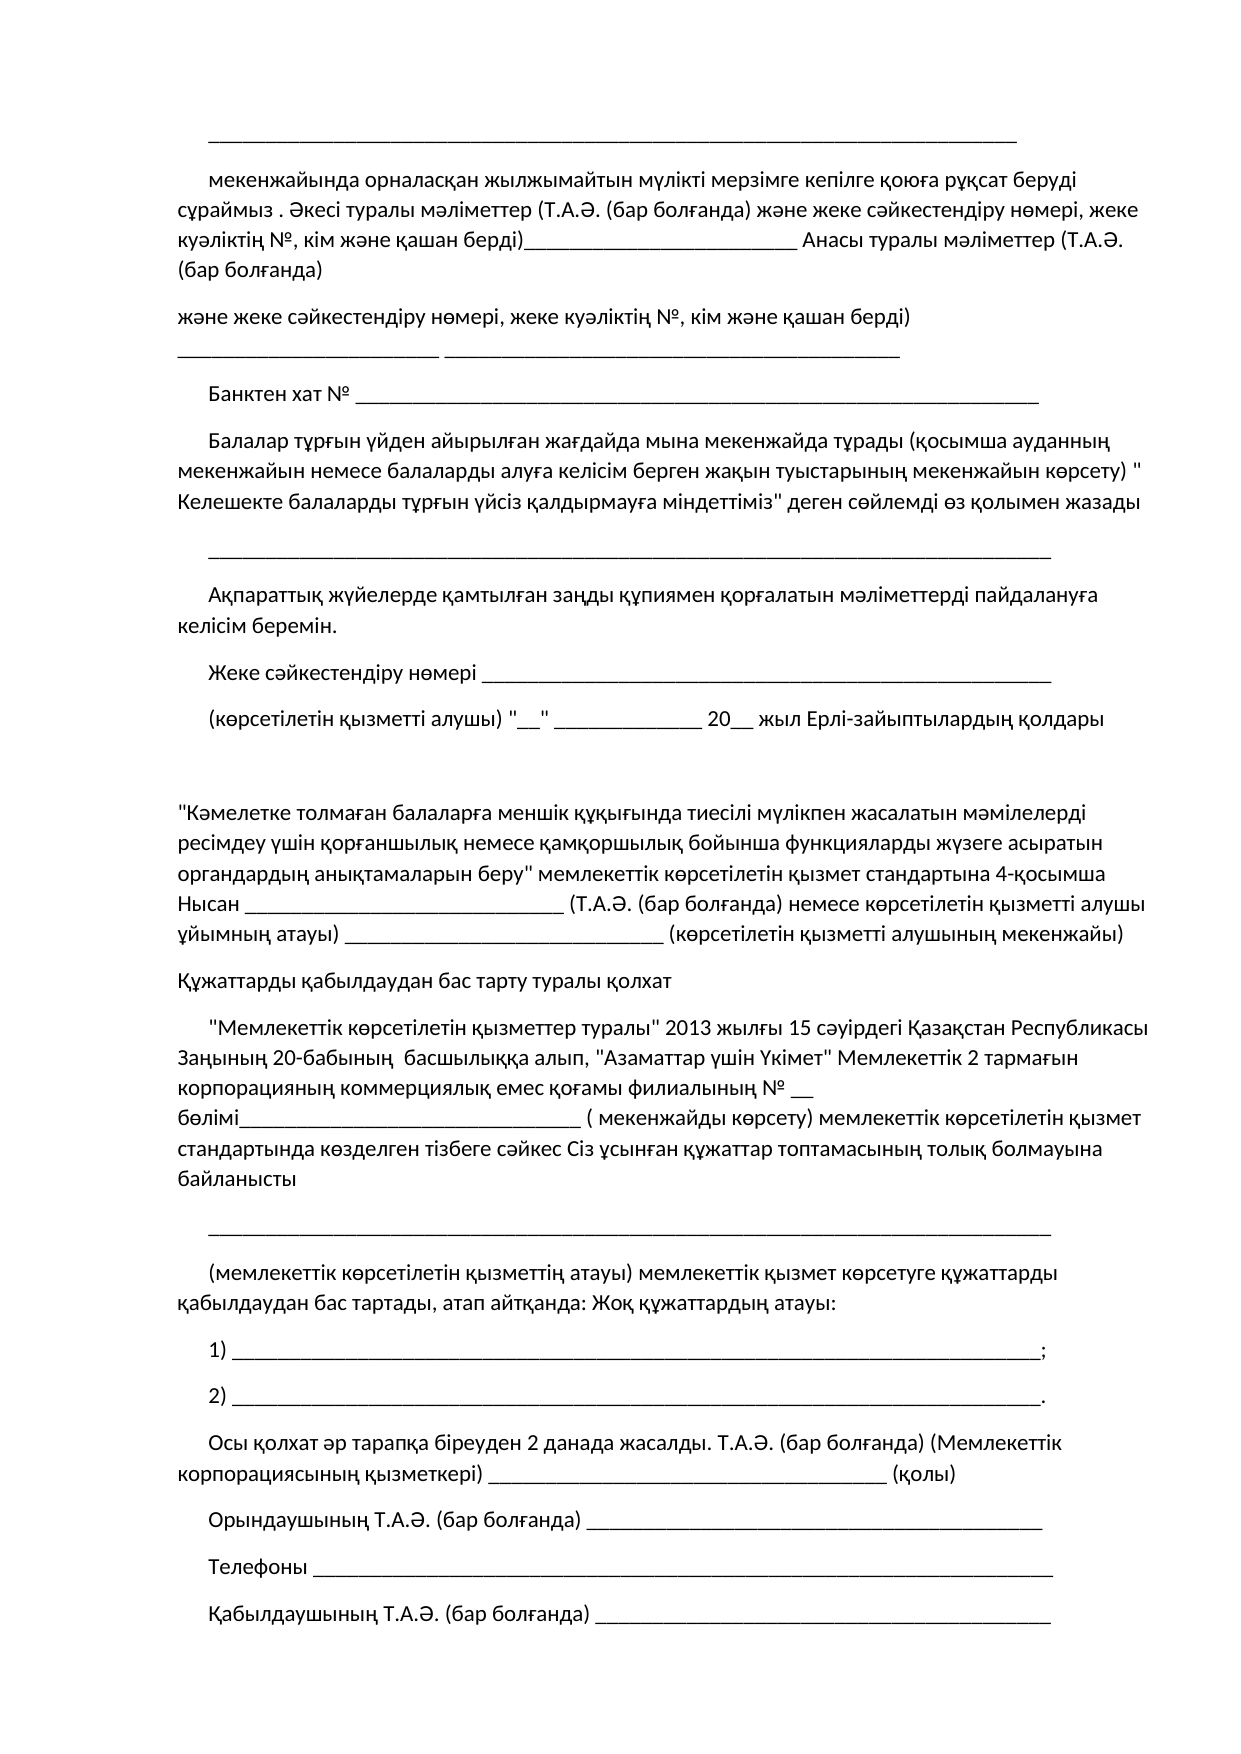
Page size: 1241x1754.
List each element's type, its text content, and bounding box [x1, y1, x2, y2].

text __________________________________________________________________________ [177, 534, 1152, 562]
text __________________________________________________________________________ [177, 1211, 1152, 1239]
text Ақпараттық жүйелерде қамтылған заңды құпиямен қорғалатын мәліметтерді пайдалануға келісім беремін. [177, 581, 1152, 639]
text (мемлекеттік көрсетілетін қызметтің атауы) мемлекеттік қызмет көрсетуге құжаттарды қабылдаудан бас тартады, атап айтқанда: Жоқ құжаттардың атауы: [177, 1258, 1152, 1316]
text Банктен хат № ____________________________________________________________ [177, 379, 1152, 408]
text 1) _______________________________________________________________________; [177, 1335, 1152, 1363]
text және жеке сәйкестендіру нөмері, жеке куәліктің №, кім және қашан берді) _______________________ ________________________________________ [177, 302, 1152, 361]
text Осы қолхат әр тарапқа біреуден 2 данада жасалды. Т.А.Ә. (бар болғанда) (Мемлекеттік корпорациясының қызметкері) ___________________________________ (қолы) [177, 1428, 1152, 1487]
text Құжаттарды қабылдаудан бас тарту туралы қолхат [177, 966, 1152, 994]
text "Кәмелетке толмаған балаларға меншік құқығында тиесілі мүлікпен жасалатын мәмілелерді ресімдеу үшін қорғаншылық немесе қамқоршылық бойынша функцияларды жүзеге асыратын органдардың анықтамаларын беру" мемлекеттік көрсетілетін қызмет стандартына 4-қосымша Нысан ____________________________ (Т.А.Ә. (бар болғанда) немесе көрсетілетін қызметті алушы ұйымның атауы) ____________________________ (көрсетілетін қызметті алушының мекенжайы) [177, 798, 1152, 947]
text 2) _______________________________________________________________________. [177, 1382, 1152, 1410]
text Балалар тұрғын үйден айырылған жағдайда мына мекенжайда тұрады (қосымша ауданның мекенжайын немесе балаларды алуға келісім берген жақын туыстарының мекенжайын көрсету) " Келешекте балаларды тұрғын үйсіз қалдырмауға міндеттіміз" деген сөйлемді өз қолымен жазады [177, 426, 1152, 515]
text Телефоны _________________________________________________________________ [177, 1552, 1152, 1581]
text Қабылдаушының Т.А.Ә. (бар болғанда) ________________________________________ [177, 1599, 1152, 1627]
text Жеке сәйкестендіру нөмері __________________________________________________ [177, 658, 1152, 686]
text Орындаушының Т.А.Ә. (бар болғанда) ________________________________________ [177, 1506, 1152, 1534]
text (көрсетілетін қызметті алушы) "__" _____________ 20__ жыл Ерлі-зайыптылардың қолдары [177, 704, 1152, 733]
text _______________________________________________________________________ [177, 118, 1152, 146]
text мекенжайында орналасқан жылжымайтын мүлікті мерзімге кепілге қоюға рұқсат беруді сұраймыз . Әкесі туралы мәліметтер (Т.А.Ә. (бар болғанда) және жеке сәйкестендіру нөмері, жеке куәліктің №, кім және қашан берді)________________________ Анасы туралы мәліметтер (Т.А.Ә. (бар болғанда) [177, 165, 1152, 284]
text "Мемлекеттік көрсетілетін қызметтер туралы" 2013 жылғы 15 сәуірдегі Қазақстан Республикасы Заңының 20-бабының басшылыққа алып, "Азаматтар үшін Үкімет" Мемлекеттік 2 тармағын корпорацияның коммерциялық емес қоғамы филиалының № __ бөлімі______________________________ ( мекенжайды көрсету) мемлекеттік көрсетілетін қызмет стандартында көзделген тізбеге сәйкес Сіз ұсынған құжаттар топтамасының толық болмауына байланысты [177, 1013, 1152, 1192]
